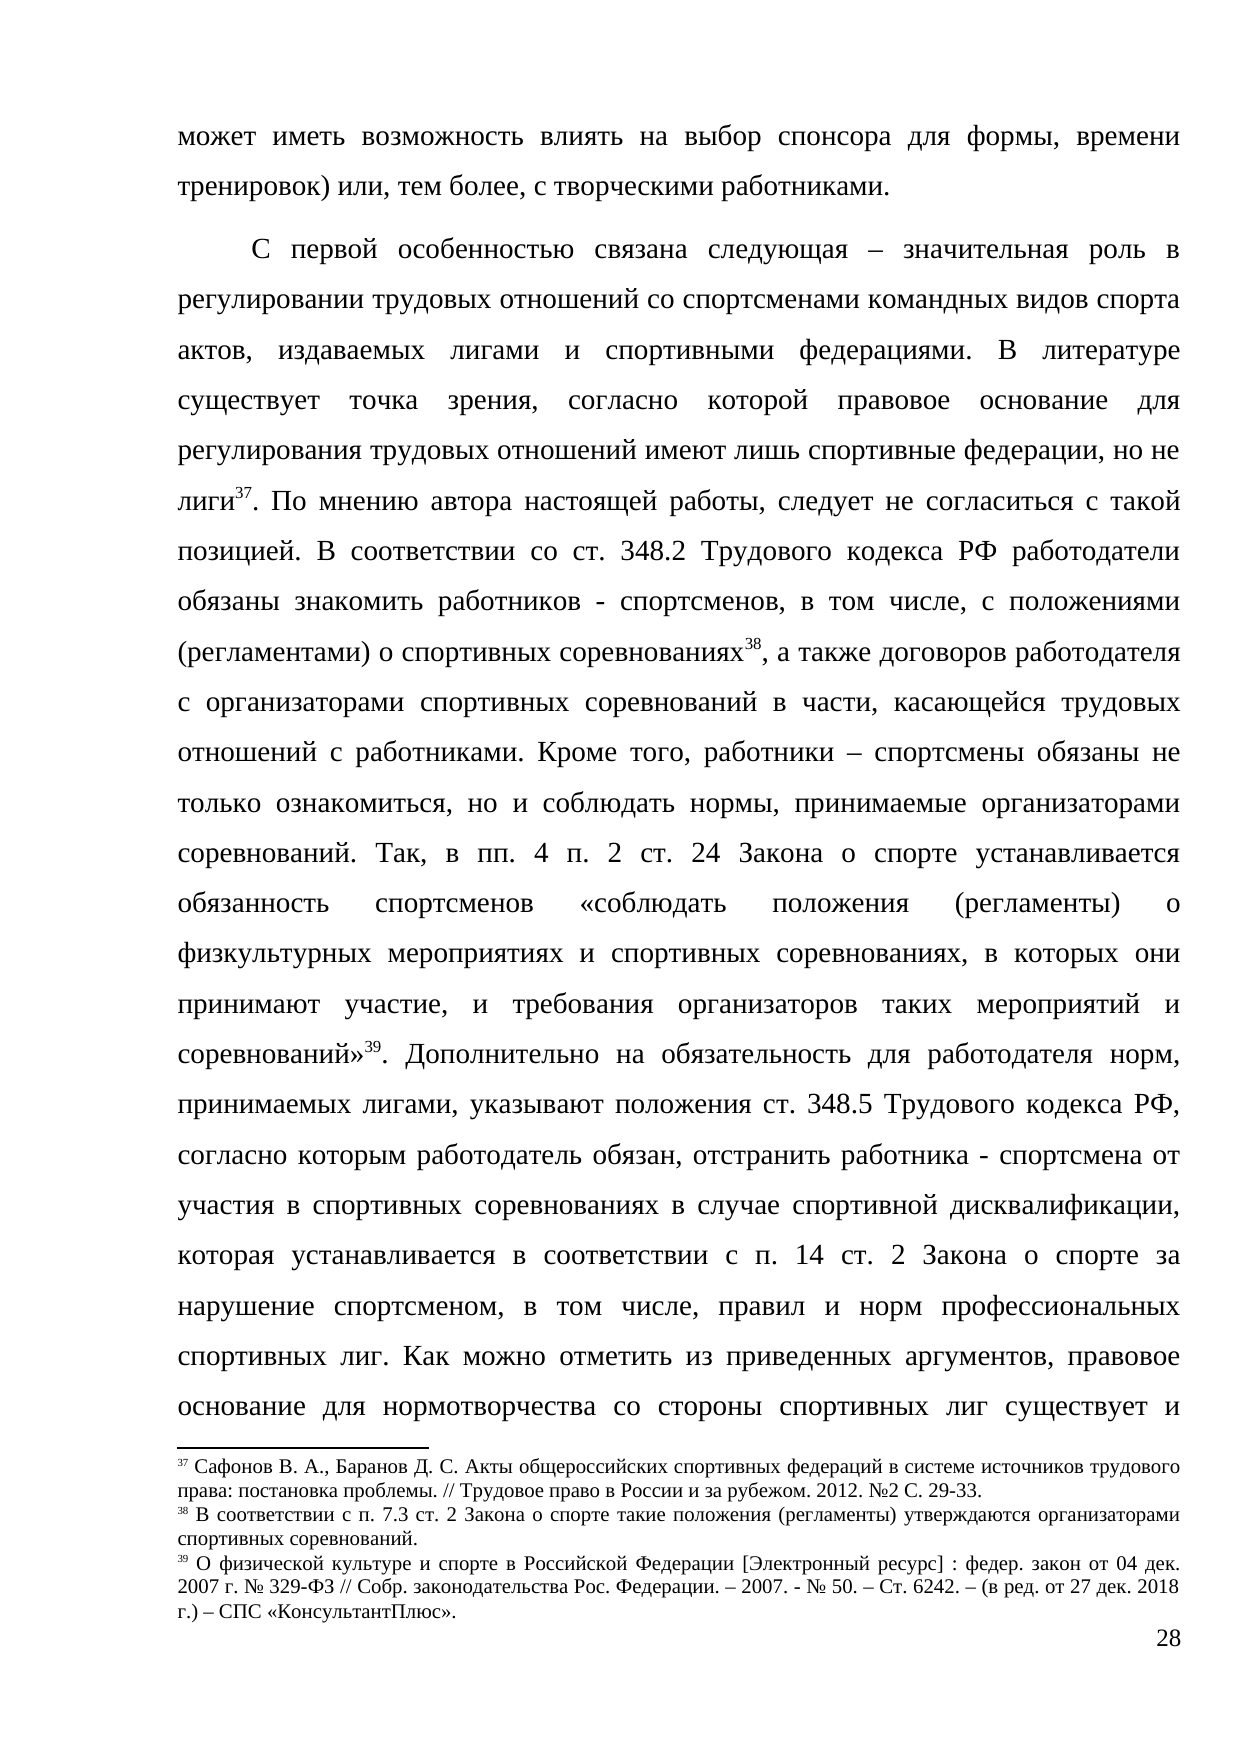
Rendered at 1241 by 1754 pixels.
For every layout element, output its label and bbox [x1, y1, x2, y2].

text [177, 231, 1181, 1422]
text [177, 118, 1181, 202]
